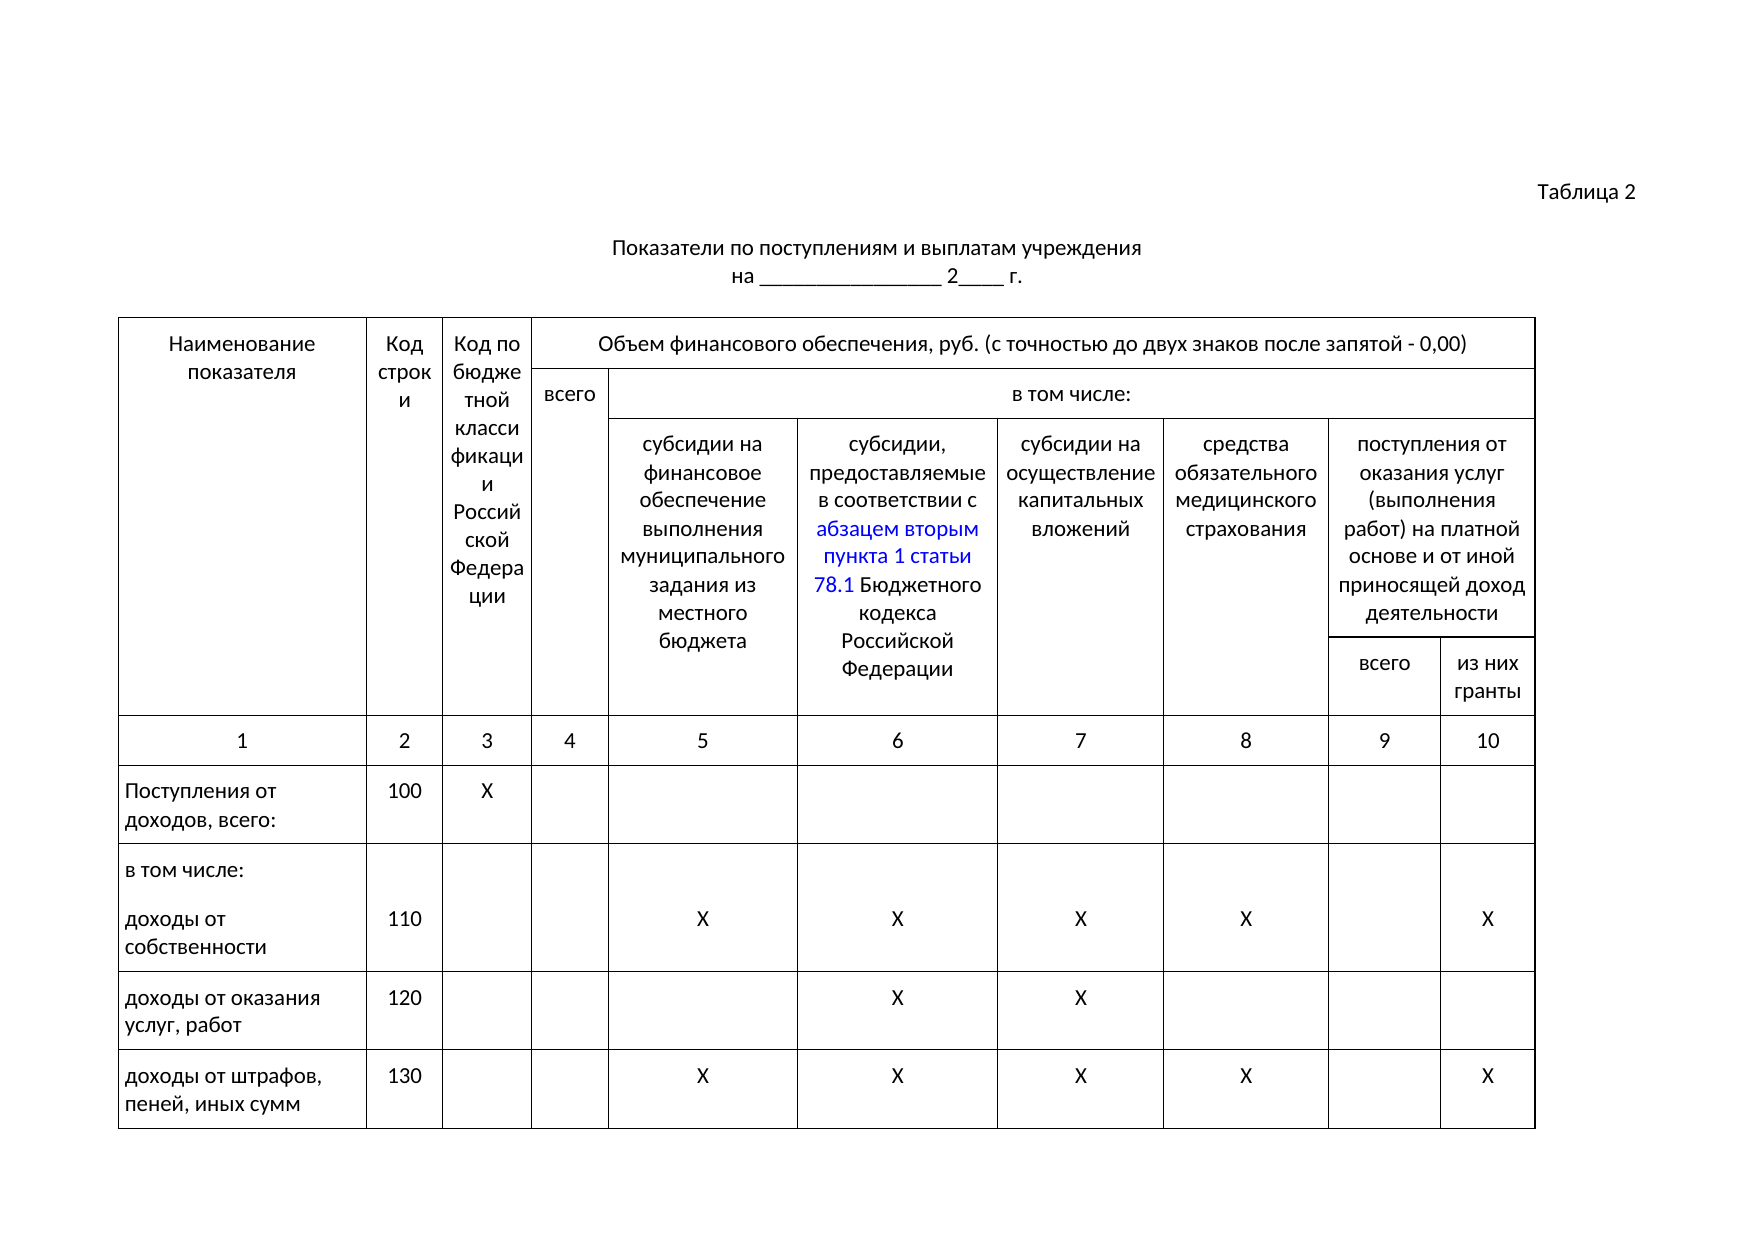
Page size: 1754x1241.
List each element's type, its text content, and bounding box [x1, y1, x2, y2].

text Показатели по поступлениям и выплатам учреждения [118, 233, 1636, 261]
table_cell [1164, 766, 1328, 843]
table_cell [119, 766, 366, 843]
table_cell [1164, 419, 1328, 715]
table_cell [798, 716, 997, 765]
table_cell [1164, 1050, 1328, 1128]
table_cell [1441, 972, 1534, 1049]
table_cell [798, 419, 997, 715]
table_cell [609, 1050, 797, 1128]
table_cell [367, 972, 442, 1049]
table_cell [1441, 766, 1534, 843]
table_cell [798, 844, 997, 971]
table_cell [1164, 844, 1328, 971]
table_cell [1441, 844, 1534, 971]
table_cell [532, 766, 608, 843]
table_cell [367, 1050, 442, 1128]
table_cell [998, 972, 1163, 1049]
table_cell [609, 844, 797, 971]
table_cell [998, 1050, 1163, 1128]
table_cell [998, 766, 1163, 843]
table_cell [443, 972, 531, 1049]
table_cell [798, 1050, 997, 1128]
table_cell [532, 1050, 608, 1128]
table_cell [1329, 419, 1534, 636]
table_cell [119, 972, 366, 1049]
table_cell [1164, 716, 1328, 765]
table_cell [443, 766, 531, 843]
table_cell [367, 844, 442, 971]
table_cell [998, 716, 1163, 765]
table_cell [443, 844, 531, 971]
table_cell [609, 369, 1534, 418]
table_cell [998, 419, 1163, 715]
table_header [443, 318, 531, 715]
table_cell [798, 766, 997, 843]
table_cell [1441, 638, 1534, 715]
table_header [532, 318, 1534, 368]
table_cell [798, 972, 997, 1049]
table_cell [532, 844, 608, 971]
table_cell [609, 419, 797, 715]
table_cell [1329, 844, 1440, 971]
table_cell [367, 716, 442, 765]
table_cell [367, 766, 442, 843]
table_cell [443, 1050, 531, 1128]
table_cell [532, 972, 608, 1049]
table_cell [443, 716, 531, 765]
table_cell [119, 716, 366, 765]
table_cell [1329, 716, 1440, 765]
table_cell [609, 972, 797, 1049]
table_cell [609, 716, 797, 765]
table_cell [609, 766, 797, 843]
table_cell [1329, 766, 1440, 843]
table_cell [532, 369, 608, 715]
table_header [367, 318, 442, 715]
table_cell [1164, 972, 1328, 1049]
text Таблица 2 [118, 177, 1636, 205]
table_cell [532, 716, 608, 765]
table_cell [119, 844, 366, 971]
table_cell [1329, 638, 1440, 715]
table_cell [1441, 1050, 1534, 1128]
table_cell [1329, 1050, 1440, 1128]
text на ________________ 2____ г. [118, 261, 1636, 289]
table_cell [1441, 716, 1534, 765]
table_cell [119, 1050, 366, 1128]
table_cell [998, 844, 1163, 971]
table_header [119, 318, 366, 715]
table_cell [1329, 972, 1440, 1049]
